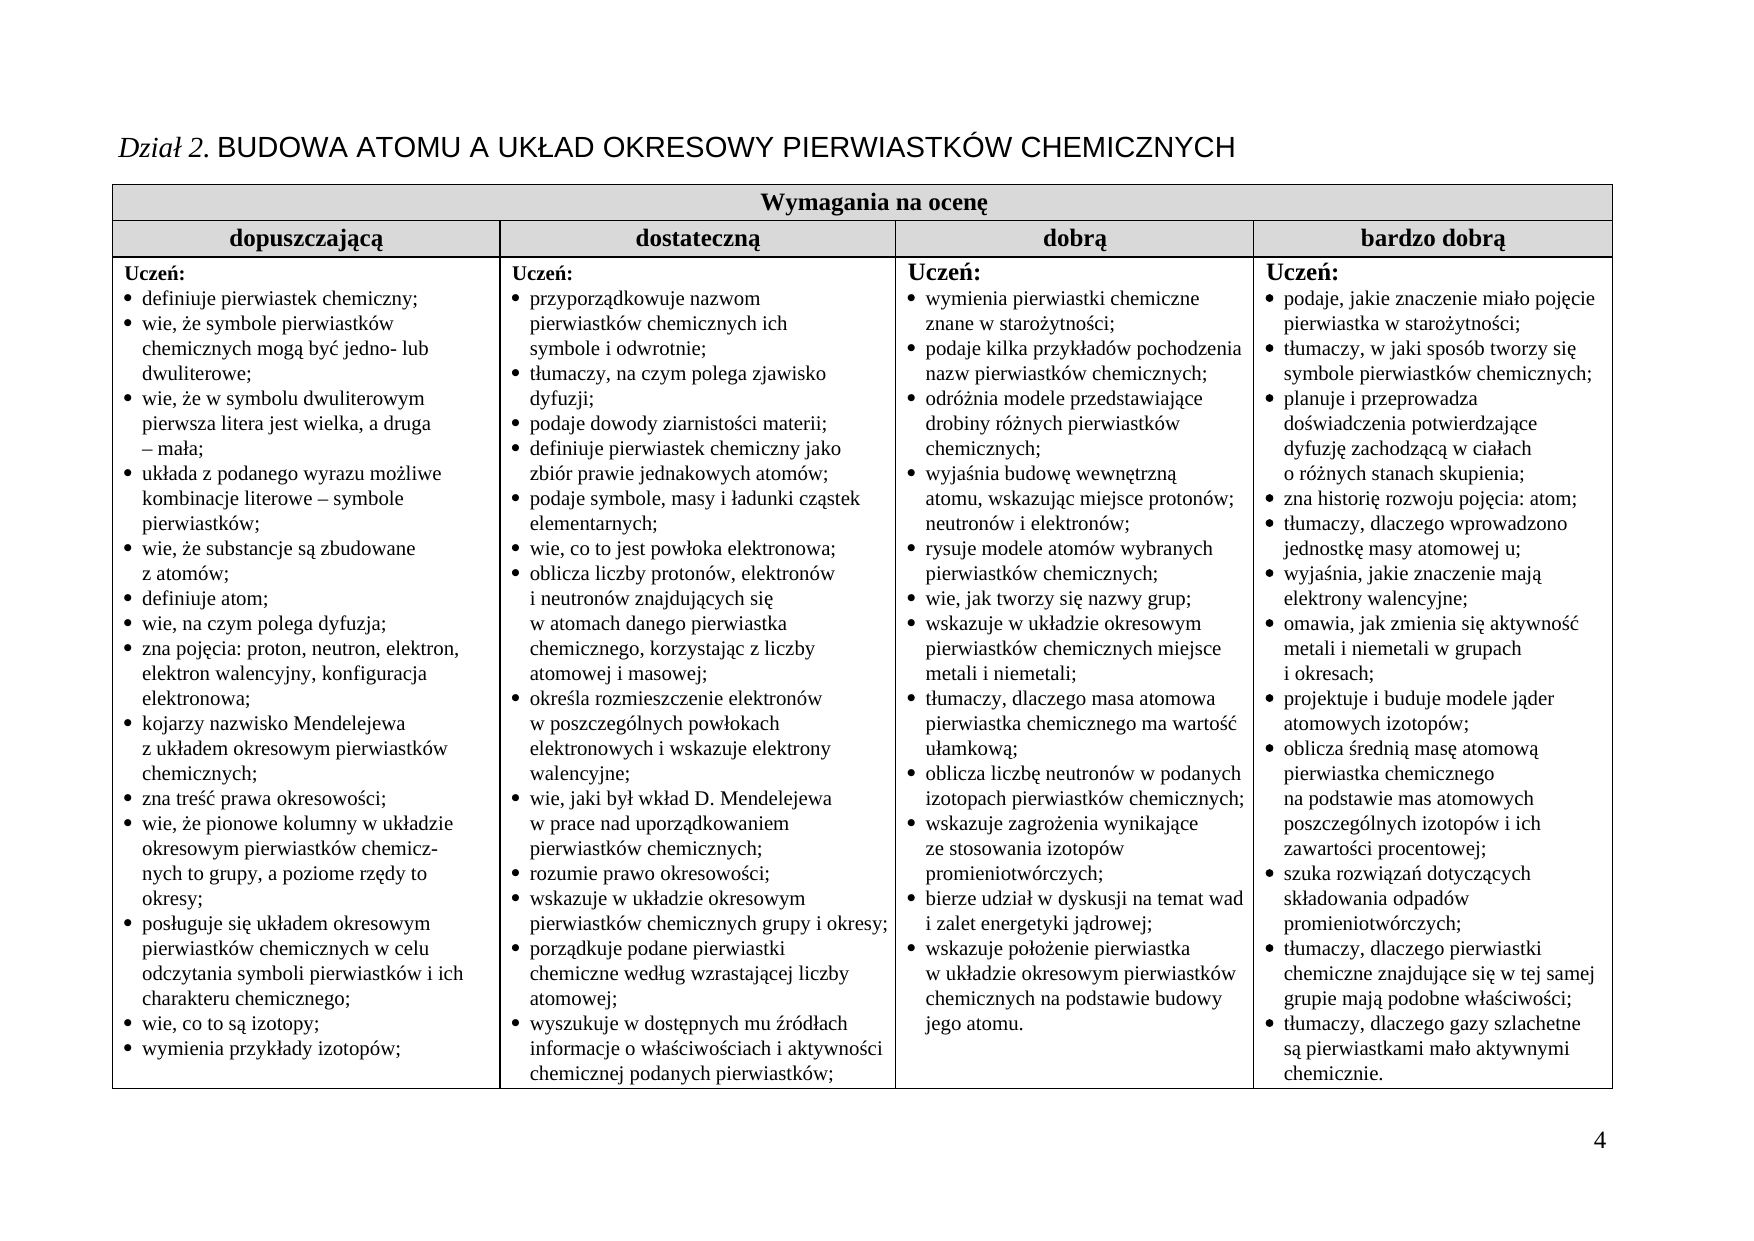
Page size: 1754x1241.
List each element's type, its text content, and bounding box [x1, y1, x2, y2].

table_cell dostateczną [501, 221, 895, 256]
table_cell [1254, 258, 1612, 1088]
table_cell bardzo dobrą [1254, 221, 1612, 256]
table_cell dopuszczającą [113, 221, 499, 256]
table_cell dobrą [896, 221, 1253, 256]
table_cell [113, 258, 499, 1088]
table_header Wymagania na ocenę [113, 185, 1612, 220]
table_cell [896, 258, 1253, 1088]
text Dział 2. BUDOWA ATOMU A UKŁAD OKRESOWY PIERWIASTKÓW CHEMICZNYCH [118, 130, 1606, 163]
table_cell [501, 258, 895, 1088]
